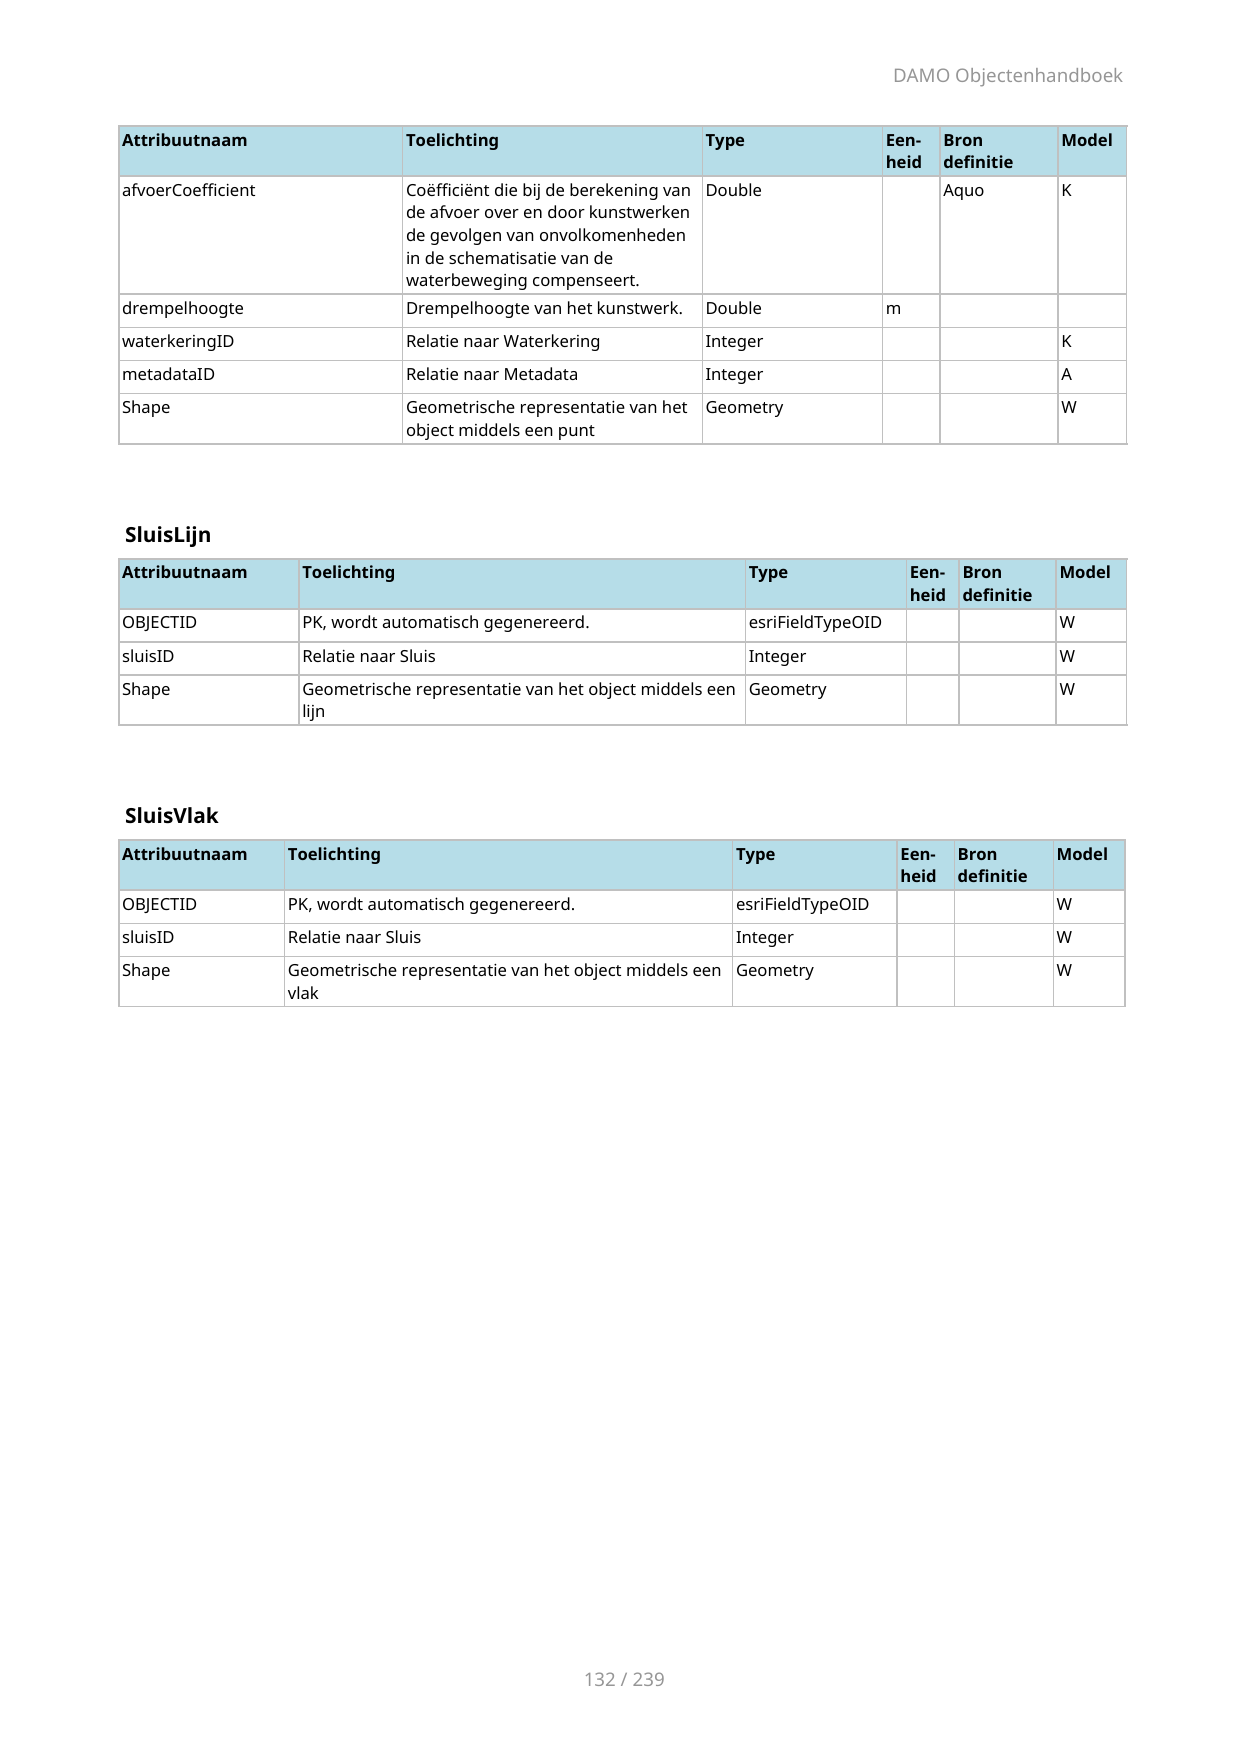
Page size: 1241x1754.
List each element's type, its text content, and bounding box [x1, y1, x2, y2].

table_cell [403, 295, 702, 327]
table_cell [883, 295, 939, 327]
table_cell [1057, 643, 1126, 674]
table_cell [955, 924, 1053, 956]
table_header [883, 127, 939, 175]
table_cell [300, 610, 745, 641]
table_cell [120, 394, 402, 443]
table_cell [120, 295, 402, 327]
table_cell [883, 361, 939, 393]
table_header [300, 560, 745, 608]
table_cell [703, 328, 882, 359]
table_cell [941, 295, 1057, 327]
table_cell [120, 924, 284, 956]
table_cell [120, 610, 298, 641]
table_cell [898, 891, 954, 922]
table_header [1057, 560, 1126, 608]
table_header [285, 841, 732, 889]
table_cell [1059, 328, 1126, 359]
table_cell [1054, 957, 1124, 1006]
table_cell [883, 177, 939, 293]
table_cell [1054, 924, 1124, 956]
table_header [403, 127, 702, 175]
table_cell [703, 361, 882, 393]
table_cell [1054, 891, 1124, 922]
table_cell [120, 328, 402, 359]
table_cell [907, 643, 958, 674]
subtitle SluisLijn [125, 520, 1123, 548]
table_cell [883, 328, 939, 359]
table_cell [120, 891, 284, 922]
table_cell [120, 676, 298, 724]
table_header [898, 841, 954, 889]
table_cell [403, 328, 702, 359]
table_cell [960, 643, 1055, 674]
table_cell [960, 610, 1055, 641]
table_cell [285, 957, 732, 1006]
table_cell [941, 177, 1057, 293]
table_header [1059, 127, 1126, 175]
subtitle SluisVlak [125, 801, 1123, 830]
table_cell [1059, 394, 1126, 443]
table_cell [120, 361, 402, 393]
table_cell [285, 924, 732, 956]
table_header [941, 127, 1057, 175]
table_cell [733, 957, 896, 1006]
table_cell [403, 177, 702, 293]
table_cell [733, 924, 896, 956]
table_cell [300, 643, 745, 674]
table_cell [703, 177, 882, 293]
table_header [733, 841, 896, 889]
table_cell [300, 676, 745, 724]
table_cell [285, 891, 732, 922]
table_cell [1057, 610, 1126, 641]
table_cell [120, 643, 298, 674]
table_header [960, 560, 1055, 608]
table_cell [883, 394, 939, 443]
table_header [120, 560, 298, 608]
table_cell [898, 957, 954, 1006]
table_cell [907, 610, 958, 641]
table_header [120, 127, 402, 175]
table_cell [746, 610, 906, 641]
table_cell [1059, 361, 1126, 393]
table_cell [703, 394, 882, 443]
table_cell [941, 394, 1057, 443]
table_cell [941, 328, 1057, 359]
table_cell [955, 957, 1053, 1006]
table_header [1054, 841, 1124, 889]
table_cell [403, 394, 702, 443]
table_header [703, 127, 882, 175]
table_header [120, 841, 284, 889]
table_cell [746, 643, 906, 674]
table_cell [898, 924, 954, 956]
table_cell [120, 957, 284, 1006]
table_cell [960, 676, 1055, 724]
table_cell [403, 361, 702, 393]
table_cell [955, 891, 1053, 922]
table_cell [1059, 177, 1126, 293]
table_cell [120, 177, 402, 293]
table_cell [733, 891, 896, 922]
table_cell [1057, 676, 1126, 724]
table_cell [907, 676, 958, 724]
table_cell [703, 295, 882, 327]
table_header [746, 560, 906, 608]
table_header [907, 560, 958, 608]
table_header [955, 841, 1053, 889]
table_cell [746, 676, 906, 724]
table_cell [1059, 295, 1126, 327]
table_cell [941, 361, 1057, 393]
